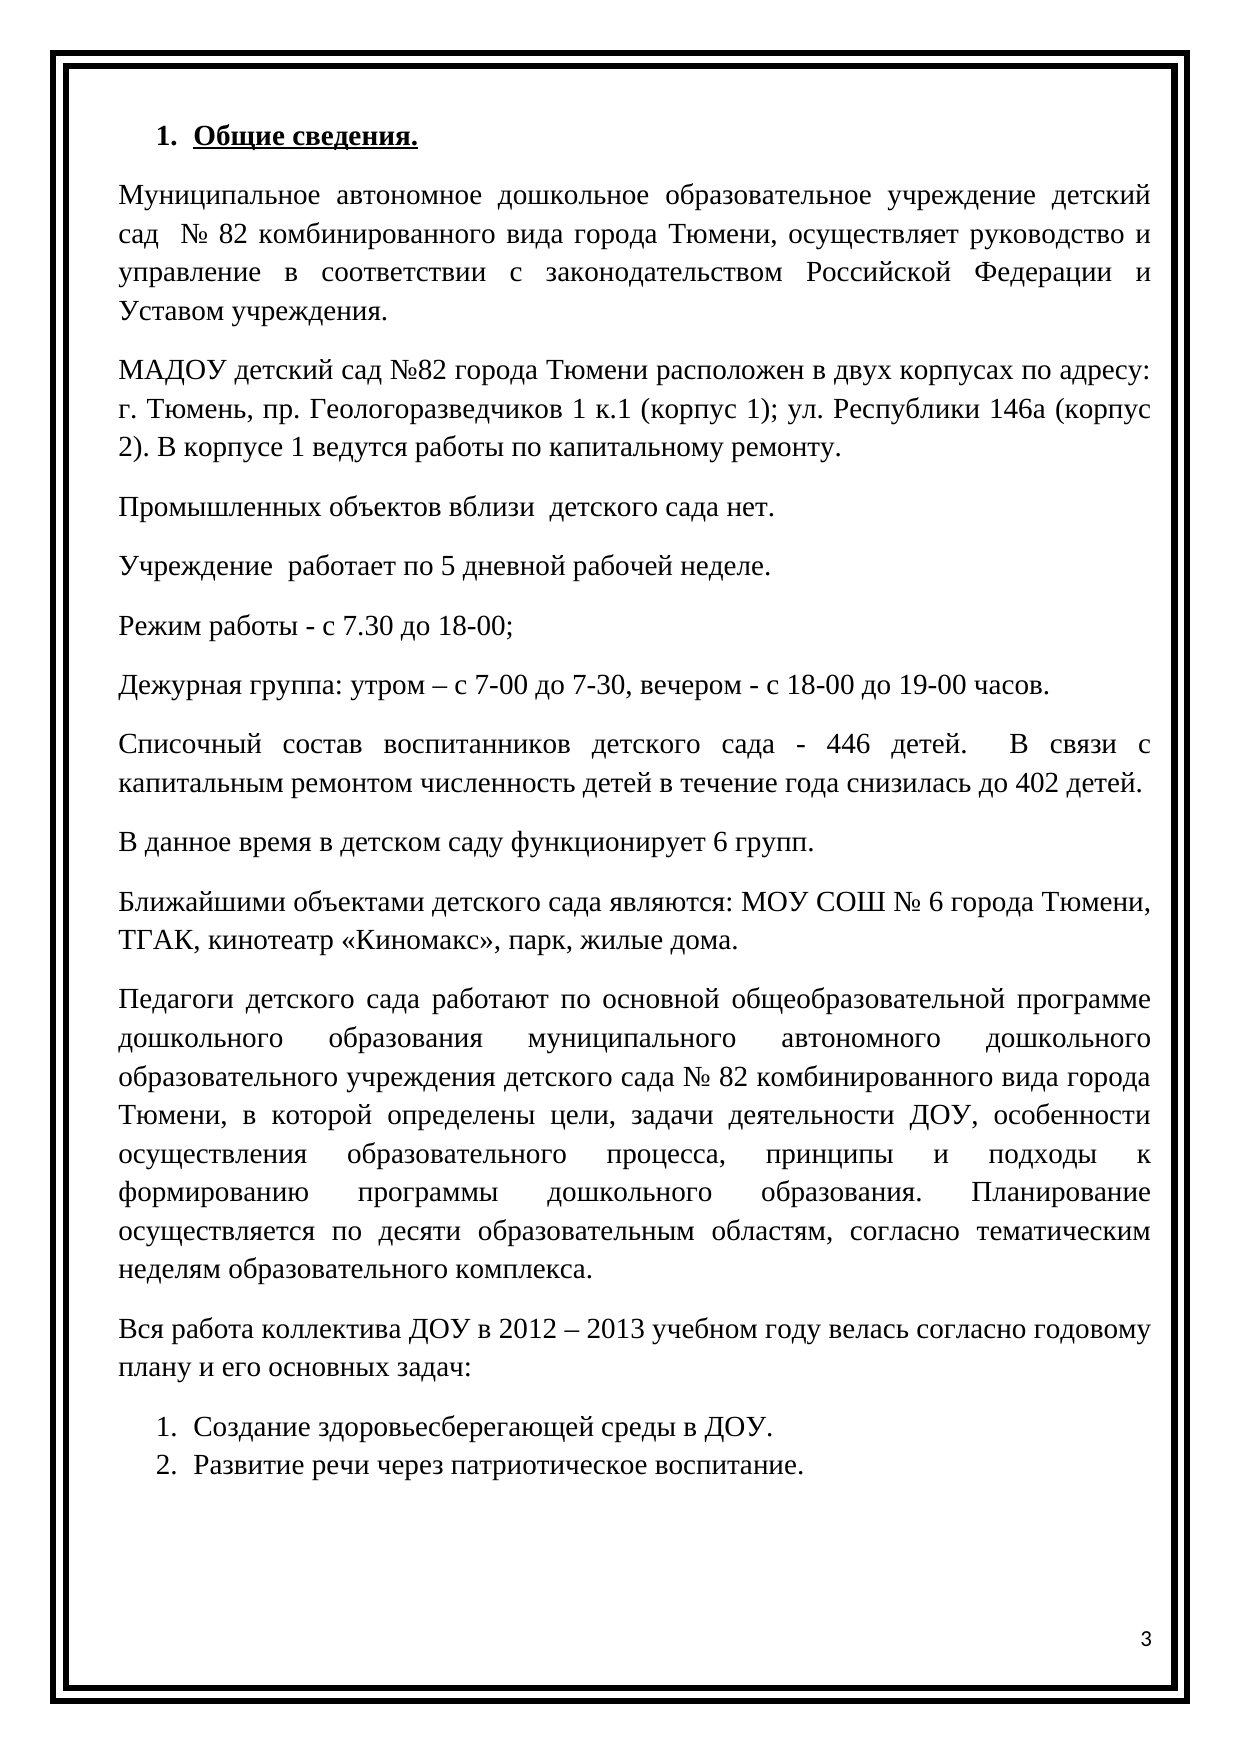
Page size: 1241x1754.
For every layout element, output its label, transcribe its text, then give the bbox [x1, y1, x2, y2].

text Промышленных объектов вблизи детского сада нет. [118, 489, 1152, 522]
text Муниципальное автономное дошкольное образовательное учреждение детский сад № 82 комбинированного вида города Тюмени, осуществляет руководство и управление в соответствии с законодательством Российской Федерации и Уставом учреждения. [118, 177, 1152, 327]
text Дежурная группа: утром – с 7-00 до 7-30, вечером - с 18-00 до 19-00 часов. [118, 667, 1152, 701]
list Развитие речи через патриотическое воспитание. [156, 1447, 1152, 1481]
text Вся работа коллектива ДОУ в 2012 – 2013 учебном году велась согласно годовому плану и его основных задач: [118, 1311, 1152, 1383]
text Списочный состав воспитанников детского сада - 446 детей. В связи с капитальным ремонтом численность детей в течение года снизилась до 402 детей. [118, 726, 1152, 798]
text Учреждение работает по 5 дневной рабочей неделе. [118, 548, 1152, 582]
text В данное время в детском саду функционирует 6 групп. [118, 824, 1152, 858]
list Создание здоровьесберегающей среды в ДОУ. [156, 1409, 1152, 1442]
text МАДОУ детский сад №82 города Тюмени расположен в двух корпусах по адресу: г. Тюмень, пр. Геологоразведчиков 1 к.1 (корпус 1); ул. Республики 146а (корпус 2). В корпусе 1 ведутся работы по капитальному ремонту. [118, 352, 1152, 463]
text Ближайшими объектами детского сада являются: МОУ СОШ № 6 города Тюмени, ТГАК, кинотеатр «Киномакс», парк, жилые дома. [118, 884, 1152, 956]
list Общие сведения. [156, 118, 1152, 152]
text Режим работы - с 7.30 до 18-00; [118, 608, 1152, 641]
text Педагоги детского сада работают по основной общеобразовательной программе дошкольного образования муниципального автономного дошкольного образовательного учреждения детского сада № 82 комбинированного вида города Тюмени, в которой определены цели, задачи деятельности ДОУ, особенности осуществления образовательного процесса, принципы и подходы к формированию программы дошкольного образования. Планирование осуществляется по десяти образовательным областям, согласно тематическим неделям образовательного комплекса. [118, 982, 1152, 1285]
